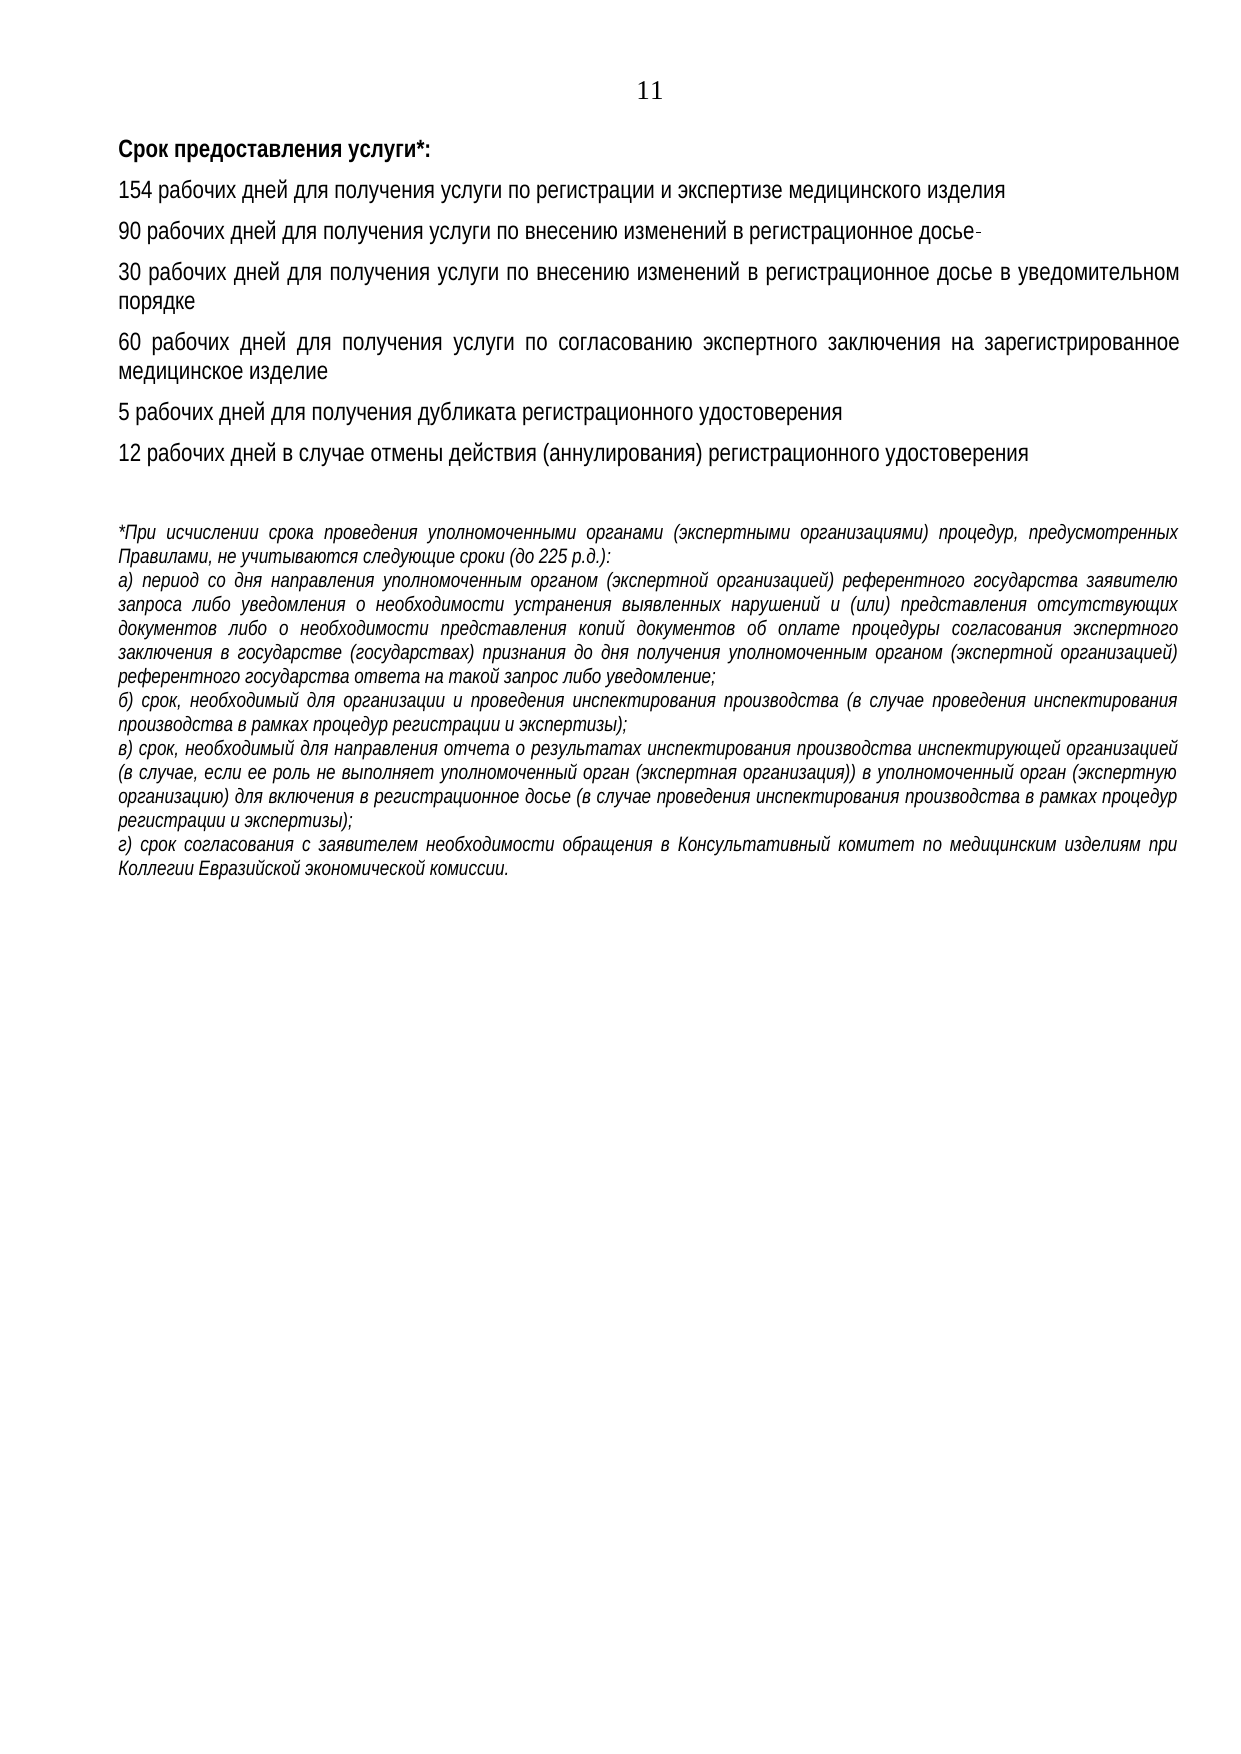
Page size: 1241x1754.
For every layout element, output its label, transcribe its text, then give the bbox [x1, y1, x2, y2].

text 90 рабочих дней для получения услуги по внесению изменений в регистрационное досье [118, 216, 1181, 245]
text *При исчислении срока проведения уполномоченными органами (экспертными организациями) процедур, предусмотренных Правилами, не учитываются следующие сроки (до 225 р.д.): [118, 520, 1181, 568]
text 5 рабочих дней для получения дубликата регистрационного удостоверения [118, 397, 1181, 425]
text 60 рабочих дней для получения услуги по согласованию экспертного заключения на зарегистрированное медицинское изделие [118, 327, 1181, 384]
text а) период со дня направления уполномоченным органом (экспертной организацией) референтного государства заявителю запроса либо уведомления о необходимости устранения выявленных нарушений и (или) представления отсутствующих документов либо о необходимости представления копий документов об оплате процедуры согласования экспертного заключения в государстве (государствах) признания до дня получения уполномоченным органом (экспертной организацией) референтного государства ответа на такой запрос либо уведомление; [118, 568, 1181, 688]
text в) срок, необходимый для направления отчета о результатах инспектирования производства инспектирующей организацией (в случае, если ее роль не выполняет уполномоченный орган (экспертная организация)) в уполномоченный орган (экспертную организацию) для включения в регистрационное досье (в случае проведения инспектирования производства в рамках процедур регистрации и экспертизы); [118, 736, 1181, 832]
text 154 рабочих дней для получения услуги по регистрации и экспертизе медицинского изделия [118, 175, 1181, 203]
text 12 рабочих дней в случае отмены действия (аннулирования) регистрационного удостоверения [118, 438, 1181, 467]
text Срок предоставления услуги*: [118, 134, 1181, 162]
text 30 рабочих дней для получения услуги по внесению изменений в регистрационное досье в уведомительном порядке [118, 257, 1181, 314]
text г) срок согласования с заявителем необходимости обращения в Консультативный комитет по медицинским изделиям при Коллегии Евразийской экономической комиссии. [118, 832, 1181, 879]
text б) срок, необходимый для организации и проведения инспектирования производства (в случае проведения инспектирования производства в рамках процедур регистрации и экспертизы); [118, 688, 1181, 736]
